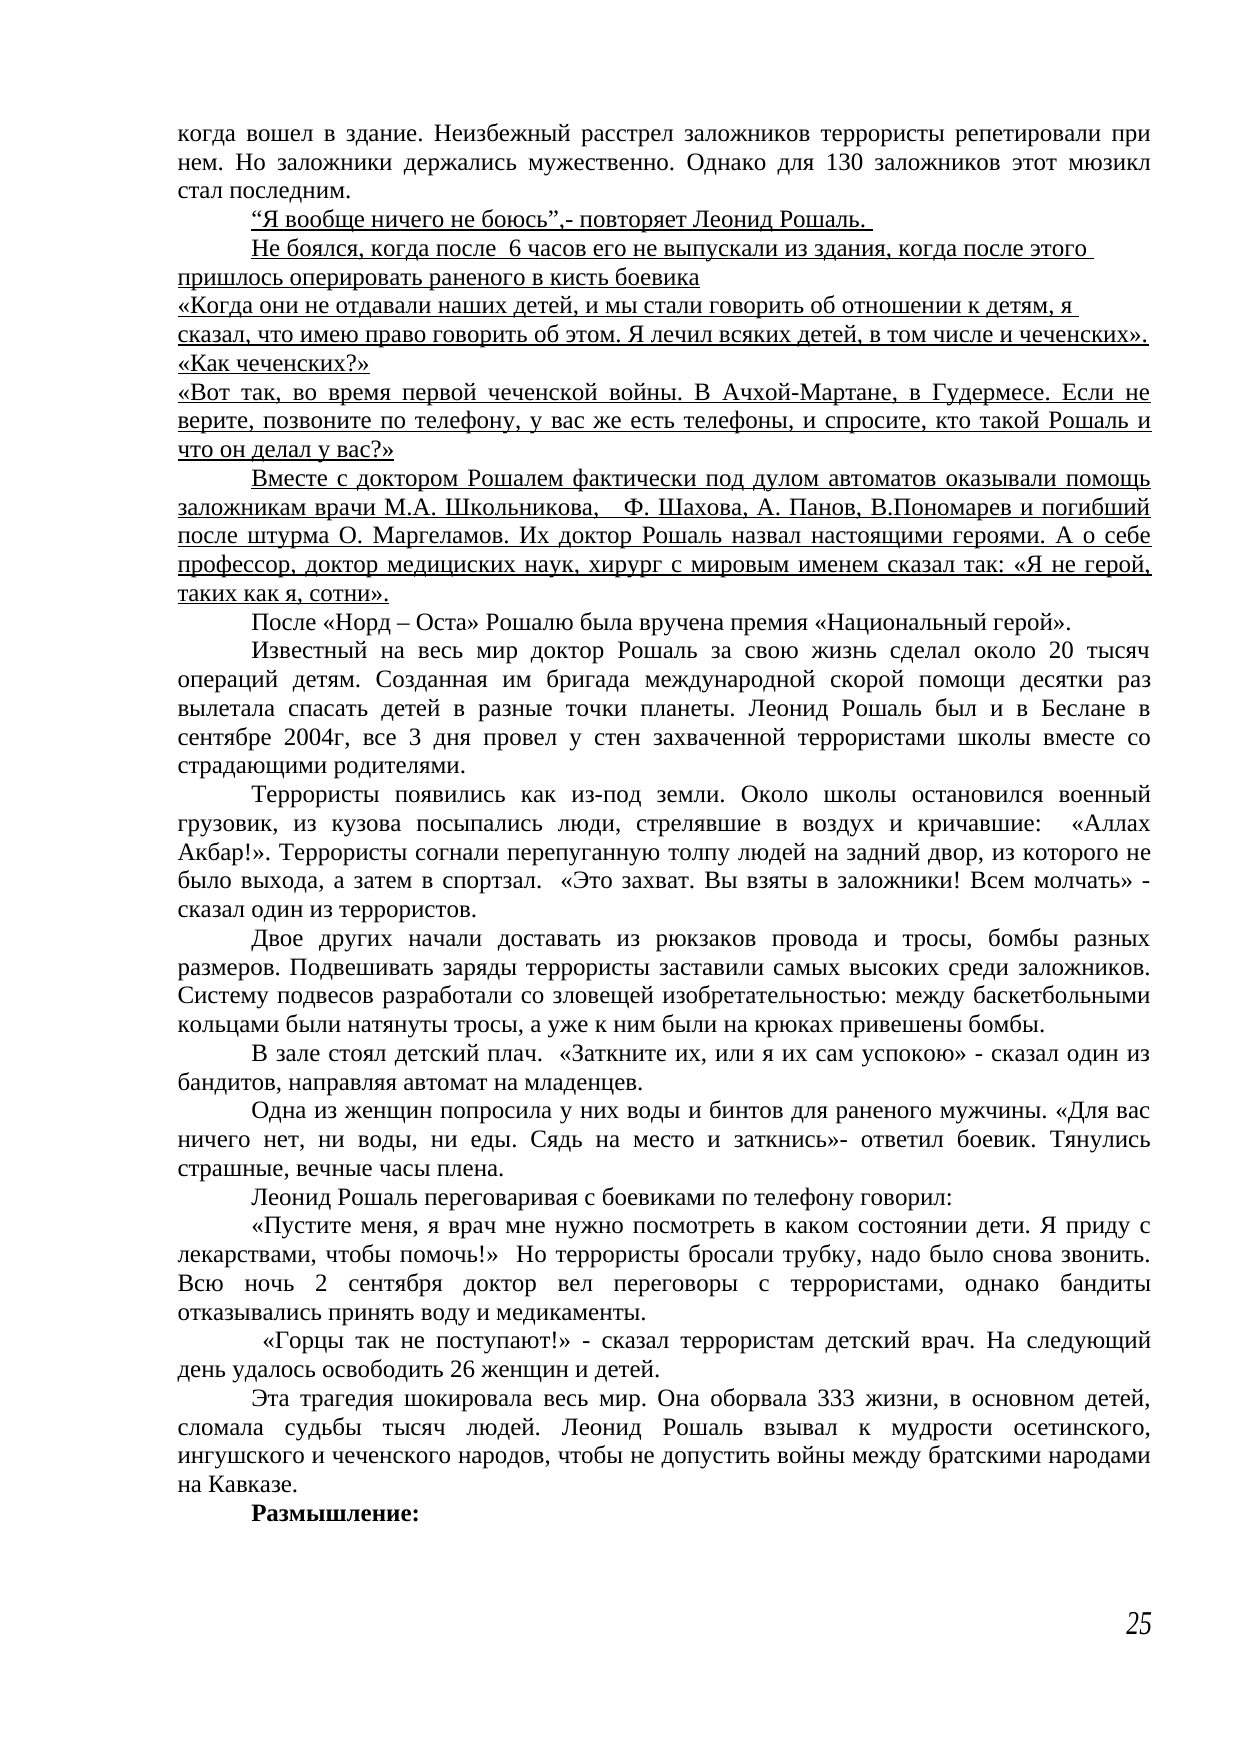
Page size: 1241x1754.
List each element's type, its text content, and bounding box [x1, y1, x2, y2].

text Не боялся, когда после 6 часов его не выпускали из здания, когда после этого пришлось оперировать раненого в кисть боевика [177, 233, 1152, 291]
text Террористы появились как из-под земли. Около школы остановился военный грузовик, из кузова посыпались люди, стрелявшие в воздух и кричавшие: «Аллах Акбар!». Террористы согнали перепуганную толпу людей на задний двор, из которого не было выхода, а затем в спортзал. «Это захват. Вы взяты в заложники! Всем молчать» - сказал один из террористов. [177, 779, 1152, 923]
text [177, 118, 1152, 204]
text После «Норд – Оста» Рошалю была вручена премия «Национальный герой». [177, 607, 1152, 636]
text Эта трагедия шокировала весь мир. Она оборвала 333 жизни, в основном детей, сломала судьбы тысяч людей. Леонид Рошаль взывал к мудрости осетинского, ингушского и чеченского народов, чтобы не допустить войны между братскими народами на Кавказе. [177, 1383, 1152, 1498]
text «Вот так, во время первой чеченской войны. В Ачхой-Мартане, в Гудермесе. Если не верите, позвоните по телефону, у вас же есть телефоны, и спросите, кто такой Рошаль и что он делал у вас?» [177, 432, 1152, 463]
text «Как чеченских?» [177, 348, 1152, 377]
text Вместе с доктором Рошалем фактически под дулом автоматов оказывали помощь заложникам врачи М.А. Школьникова, Ф. Шахова, А. Панов, В.Пономарев и погибший после штурма О. Маргеламов. Их доктор Рошаль назвал настоящими героями. А о себе профессор, доктор медициских наук, хирург с мировым именем сказал так: «Я не герой, таких как я, сотни». [177, 463, 1152, 546]
text Леонид Рошаль переговаривая с боевиками по телефону говорил: [177, 1182, 1152, 1211]
text Двое других начали доставать из рюкзаков провода и тросы, бомбы разных размеров. Подвешивать заряды террористы заставили самых высоких среди заложников. Систему подвесов разработали со зловещей изобретательностью: между баскетбольными кольцами были натянуты тросы, а уже к ним были на крюках привешены бомбы. [177, 923, 1152, 1038]
text «Когда они не отдавали наших детей, и мы стали говорить об отношении к детям, я сказал, что имею право говорить об этом. Я лечил всяких детей, в том числе и чеченских». [177, 291, 1152, 348]
text Вместе с доктором Рошалем фактически под дулом автоматов оказывали помощь заложникам врачи М.А. Школьникова, Ф. Шахова, А. Панов, В.Пономарев и погибший после штурма О. Маргеламов. Их доктор Рошаль назвал настоящими героями. А о себе профессор, доктор медициских наук, хирург с мировым именем сказал так: «Я не герой, таких как я, сотни». [177, 547, 1152, 574]
text Известный на весь мир доктор Рошаль за свою жизнь сделал около 20 тысяч операций детям. Созданная им бригада международной скорой помощи десятки раз вылетала спасать детей в разные точки планеты. Леонид Рошаль был и в Беслане в сентябре 2004г, все 3 дня провел у стен захваченной террористами школы вместе со страдающими родителями. [177, 636, 1152, 779]
text «Горцы так не поступают!» - сказал террористам детский врач. На следующий день удалось освободить 26 женщин и детей. [177, 1326, 1152, 1383]
text «Пустите меня, я врач мне нужно посмотреть в каком состоянии дети. Я приду с лекарствами, чтобы помочь!» Но террористы бросали трубку, надо было снова звонить. Всю ночь 2 сентября доктор вел переговоры с террористами, однако бандиты отказывались принять воду и медикаменты. [177, 1211, 1152, 1326]
text Размышление: [177, 1498, 1152, 1527]
text Вместе с доктором Рошалем фактически под дулом автоматов оказывали помощь заложникам врачи М.А. Школьникова, Ф. Шахова, А. Панов, В.Пономарев и погибший после штурма О. Маргеламов. Их доктор Рошаль назвал настоящими героями. А о себе профессор, доктор медициских наук, хирург с мировым именем сказал так: «Я не герой, таких как я, сотни». [177, 575, 1152, 607]
text Одна из женщин попросила у них воды и бинтов для раненого мужчины. «Для вас ничего нет, ни воды, ни еды. Сядь на место и заткнись»- ответил боевик. Тянулись страшные, вечные часы плена. [177, 1096, 1152, 1182]
text В зале стоял детский плач. «Заткните их, или я их сам успокою» - сказал один из бандитов, направляя автомат на младенцев. [177, 1038, 1152, 1096]
text «Вот так, во время первой чеченской войны. В Ачхой-Мартане, в Гудермесе. Если не верите, позвоните по телефону, у вас же есть телефоны, и спросите, кто такой Рошаль и что он делал у вас?» [177, 377, 1152, 431]
text “Я вообще ничего не боюсь”,- повторяет Леонид Рошаль. [177, 204, 1152, 233]
